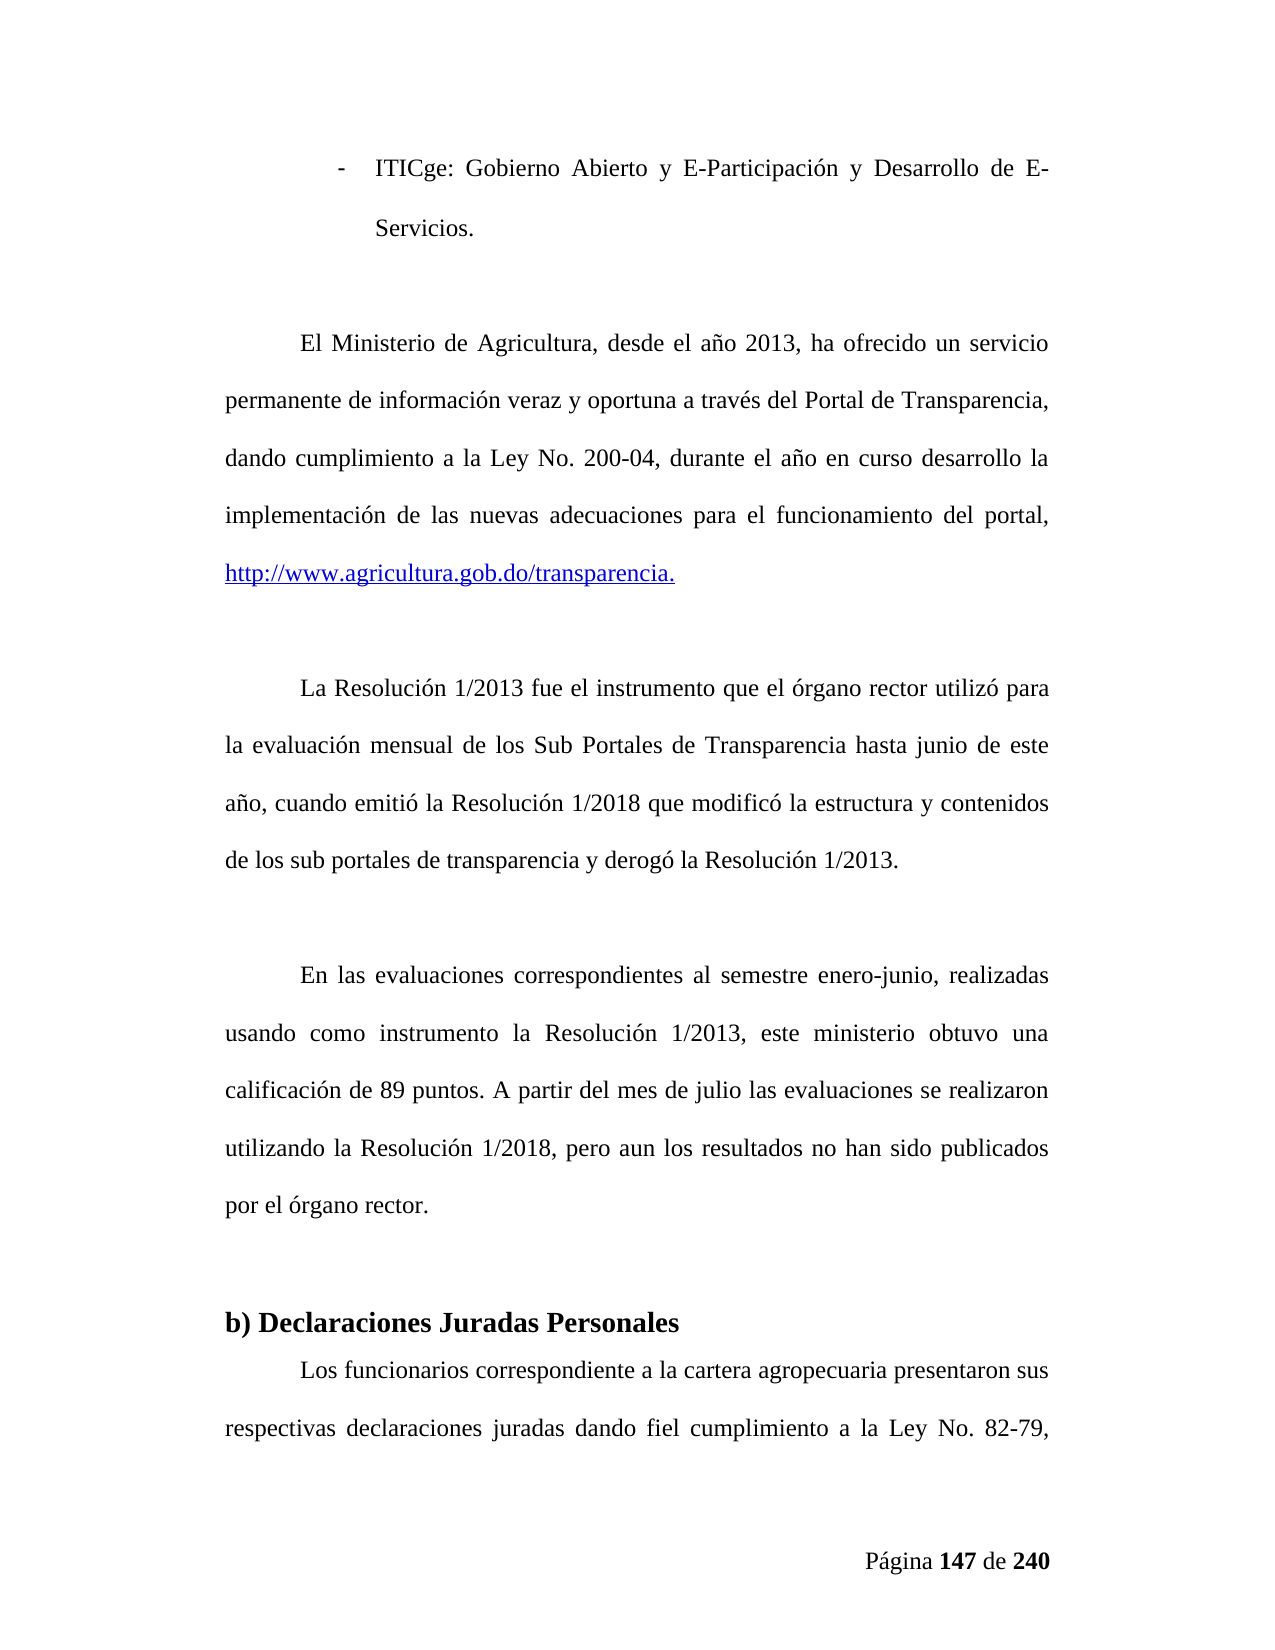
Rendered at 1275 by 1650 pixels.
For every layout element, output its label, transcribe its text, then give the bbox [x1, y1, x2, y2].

subtitle b) Declaraciones Juradas Personales [225, 1305, 1050, 1339]
list ITICge: Gobierno Abierto y E-Participación y Desarrollo de E-Servicios. [337, 150, 1050, 242]
text En las evaluaciones correspondientes al semestre enero-junio, realizadas usando como instrumento la Resolución 1/2013, este ministerio obtuvo una calificación de 89 puntos. A partir del mes de julio las evaluaciones se realizaron utilizando la Resolución 1/2018, pero aun los resultados no han sido publicados por el órgano rector. [225, 960, 1050, 1219]
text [225, 1356, 1050, 1442]
text La Resolución 1/2013 fue el instrumento que el órgano rector utilizó para la evaluación mensual de los Sub Portales de Transparencia hasta junio de este año, cuando emitió la Resolución 1/2018 que modificó la estructura y contenidos de los sub portales de transparencia y derogó la Resolución 1/2013. [225, 673, 1050, 874]
text El Ministerio de Agricultura, desde el año 2013, ha ofrecido un servicio permanente de información veraz y oportuna a través del Portal de Transparencia, dando cumplimiento a la Ley No. 200-04, durante el año en curso desarrollo la implementación de las nuevas adecuaciones para el funcionamiento del portal, http://www.agricultura.gob.do/transparencia. [225, 328, 1050, 587]
